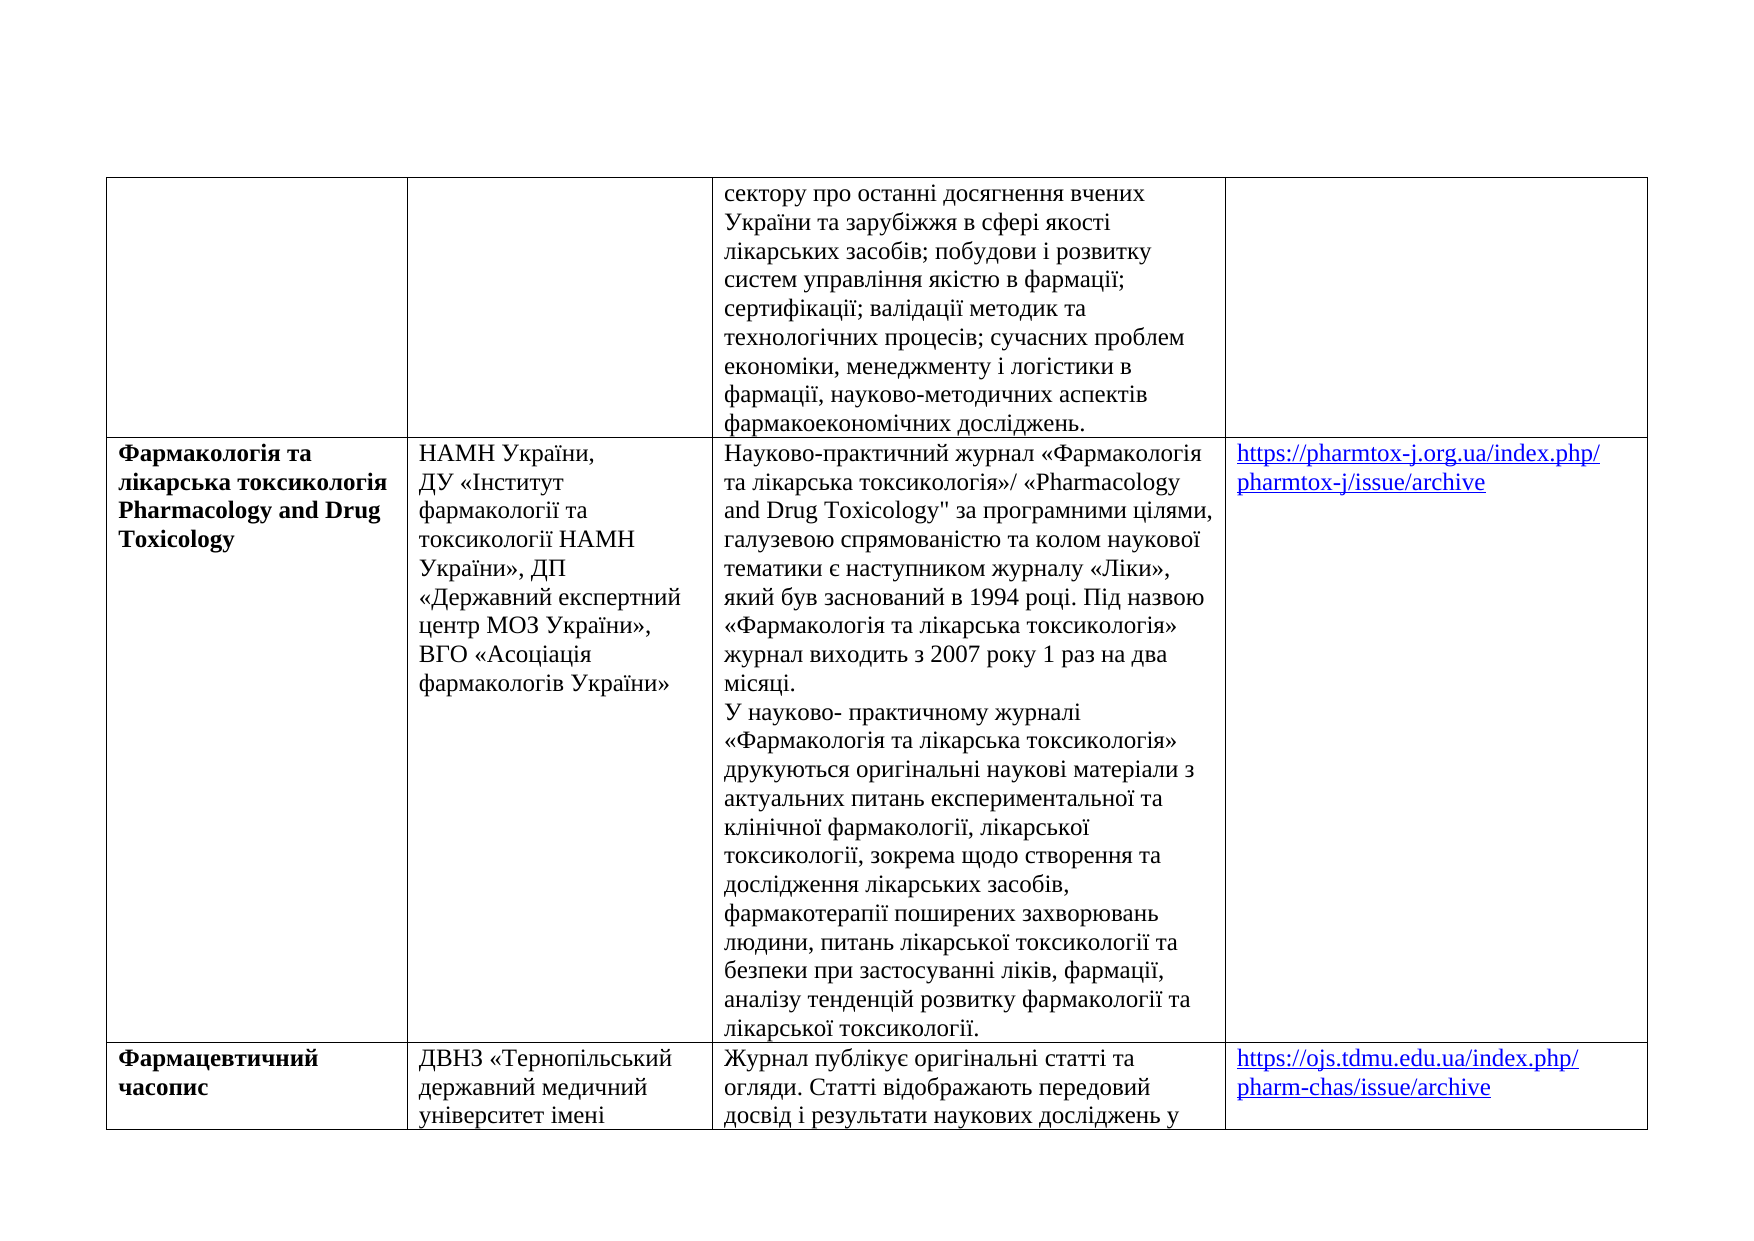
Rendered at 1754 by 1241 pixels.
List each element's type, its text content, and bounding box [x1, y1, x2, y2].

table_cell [408, 178, 712, 437]
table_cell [408, 1043, 712, 1129]
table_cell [713, 178, 1225, 437]
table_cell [1226, 1043, 1647, 1129]
table_cell Фармакологія та лікарська токсикологія Pharmacology and Drug Toxicology [107, 438, 407, 1042]
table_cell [1226, 178, 1647, 437]
table_cell Науково-практичний журнал «Фармакологія та лікарська токсикологія»/ «Pharmacology and Drug Toxicology" за програмними цілями, галузевою спрямованістю та колом наукової тематики є наступником журналу «Ліки», який був заснований в 1994 році. Під назвою «Фармакологія та лікарська токсикологія» журнал виходить з 2007 року 1 раз на два місяці. У науково- практичному журналі «Фармакологія та лікарська токсикологія» друкуються оригінальні наукові матеріали з актуальних питань експериментальної та клінічної фармакології, лікарської токсикології, зокрема щодо створення та дослідження лікарських засобів, фармакотерапії поширених захворювань людини, питань лікарської токсикології та безпеки при застосуванні ліків, фармації, аналізу тенденцій розвитку фармакології та лікарської токсикології. [713, 438, 1225, 1042]
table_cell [107, 1043, 407, 1129]
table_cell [713, 1043, 1225, 1129]
table_cell НАМН України, ДУ «Інститут фармакології та токсикології НАМН України», ДП «Державний експертний центр МОЗ України», ВГО «Асоціація фармакологів України» [408, 438, 712, 1042]
table_cell https://pharmtox-j.org.ua/index.php/pharmtox-j/issue/archive [1226, 438, 1647, 1042]
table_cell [107, 178, 407, 437]
